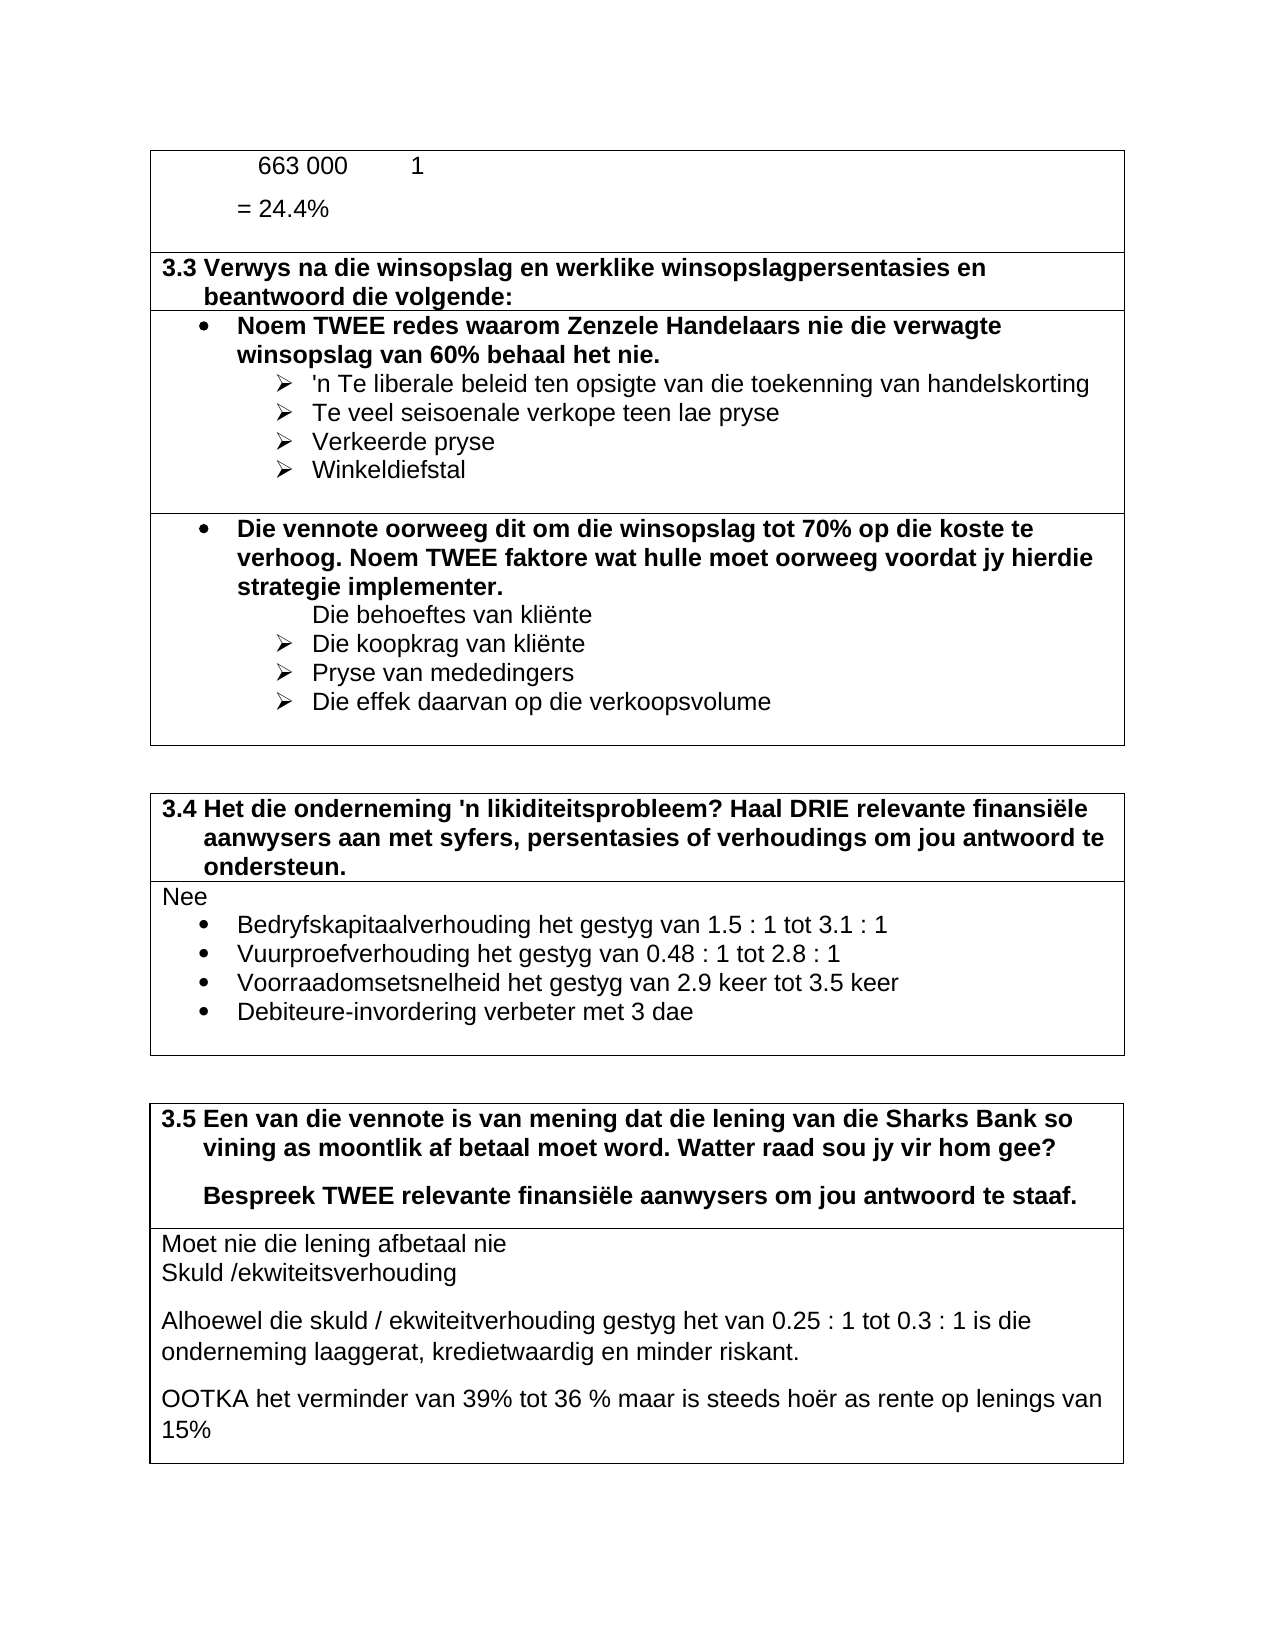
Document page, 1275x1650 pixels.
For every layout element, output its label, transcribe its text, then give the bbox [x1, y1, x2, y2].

table_cell Noem TWEE redes waarom Zenzele Handelaars nie die verwagte winsopslag van 60% behaal het nie. 'n Te liberale beleid ten opsigte van die toekenning van handelskorting Te veel seisoenale verkope teen lae pryse Verkeerde pryse Winkeldiefstal [151, 311, 1124, 513]
table_cell Die vennote oorweeg dit om die winsopslag tot 70% op die koste te verhoog. Noem TWEE faktore wat hulle moet oorweeg voordat jy hierdie strategie implementer. Die behoeftes van kliënte Die koopkrag van kliënte Pryse van mededingers Die effek daarvan op die verkoopsvolume [151, 514, 1124, 744]
table_header 3.4 Het die onderneming 'n likiditeitsprobleem? Haal DRIE relevante finansiële aanwysers aan met syfers, persentasies of verhoudings om jou antwoord te ondersteun. [151, 794, 1124, 881]
table_header 3.5 Een van die vennote is van mening dat die lening van die Sharks Bank so vining as moontlik af betaal moet word. Watter raad sou jy vir hom gee? Bespreek TWEE relevante finansiële aanwysers om jou antwoord te staaf. [151, 1104, 1123, 1228]
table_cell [151, 151, 1124, 252]
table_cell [151, 1229, 1123, 1463]
table_cell 3.3 Verwys na die winsopslag en werklike winsopslagpersentasies en beantwoord die volgende: [151, 253, 1124, 310]
table_cell Nee Bedryfskapitaalverhouding het gestyg van 1.5 : 1 tot 3.1 : 1 Vuurproefverhouding het gestyg van 0.48 : 1 tot 2.8 : 1 Voorraadomsetsnelheid het gestyg van 2.9 keer tot 3.5 keer Debiteure-invordering verbeter met 3 dae [151, 882, 1124, 1054]
